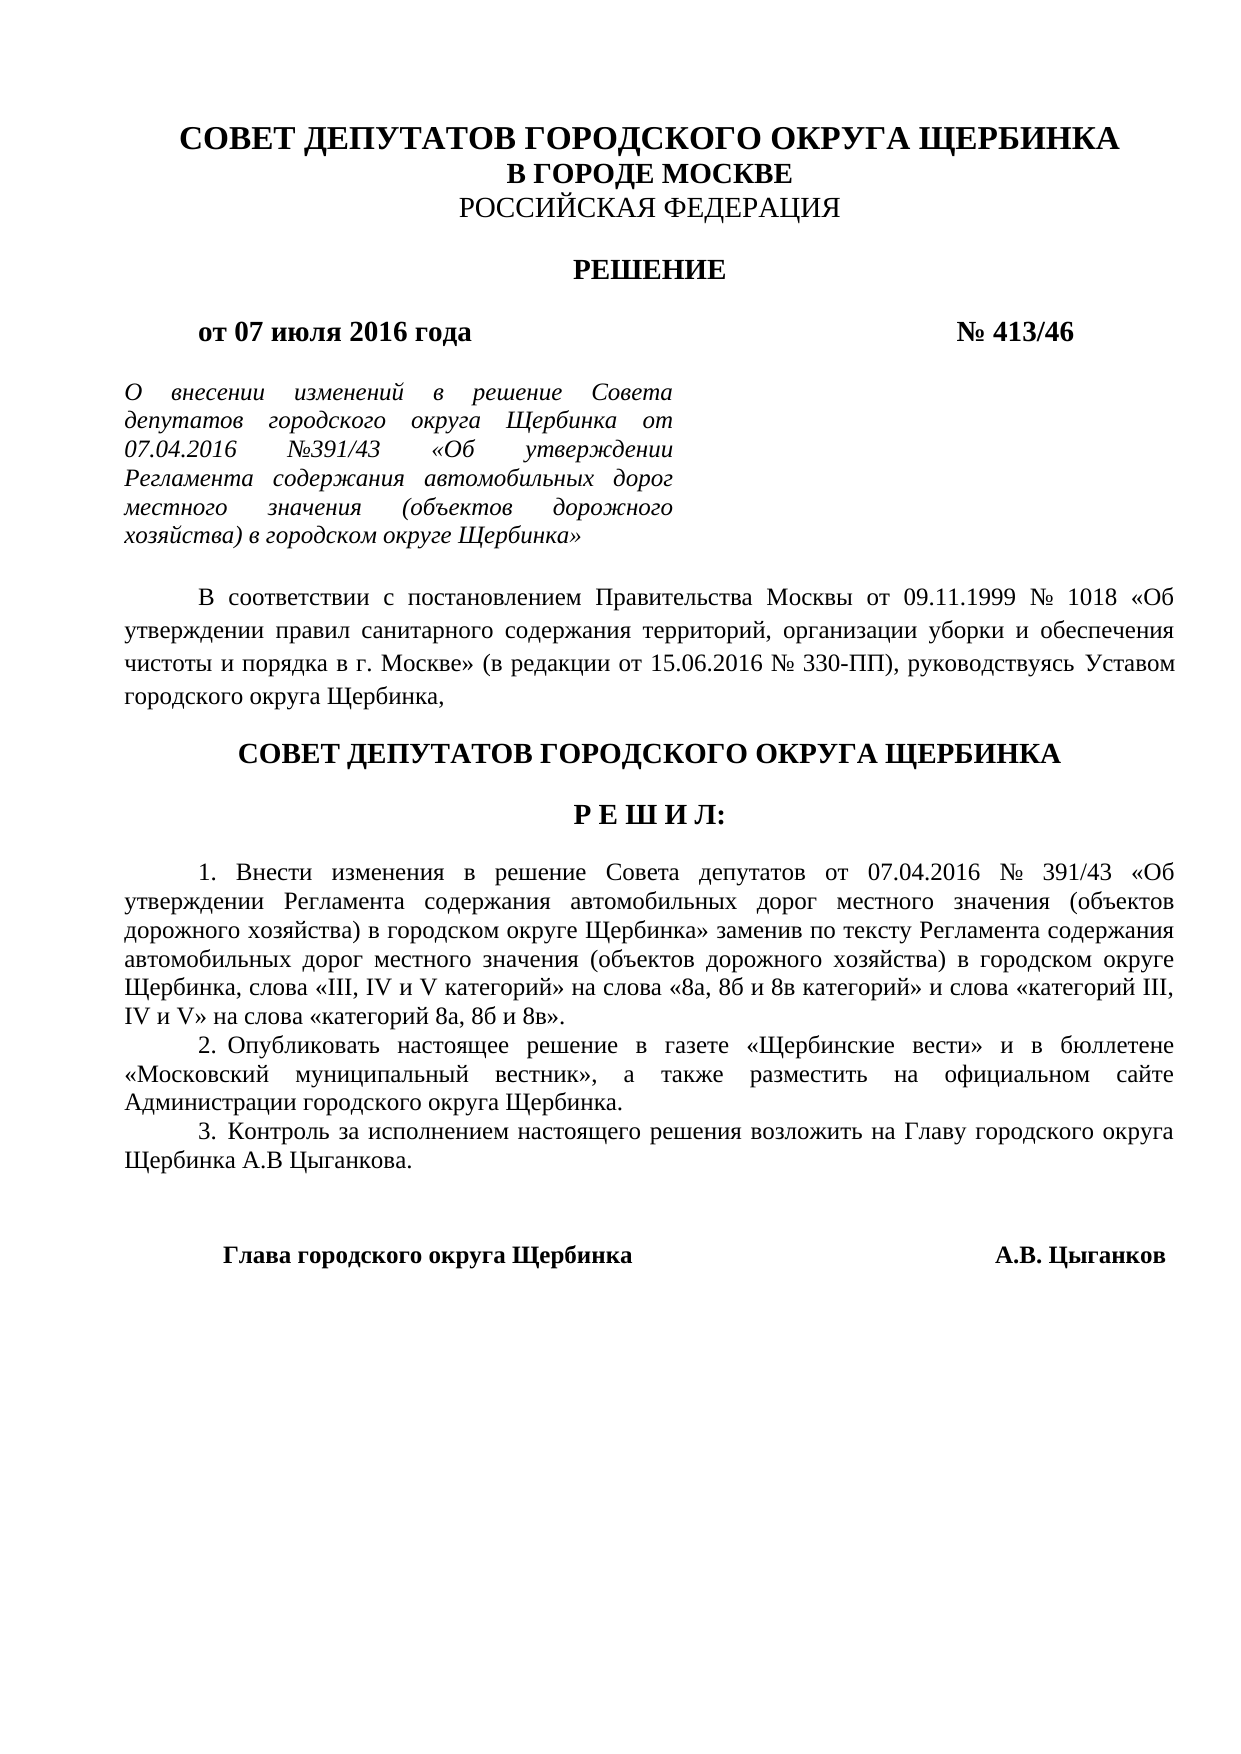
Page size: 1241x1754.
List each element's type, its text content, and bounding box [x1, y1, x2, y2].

text 1. Внести изменения в решение Совета депутатов от 07.04.2016 № 391/43 «Об утверждении Регламента содержания автомобильных дорог местного значения (объектов дорожного хозяйства) в городском округе Щербинка» заменив по тексту Регламента содержания автомобильных дорог местного значения (объектов дорожного хозяйства) в городском округе Щербинка, слова «III, IV и V категорий» на слова «8а, 8б и 8в категорий» и слова «категорий III, IV и V» на слова «категорий 8а, 8б и 8в». [124, 857, 1175, 1030]
text РОССИЙСКАЯ ФЕДЕРАЦИЯ [124, 190, 1175, 223]
text В ГОРОДЕ МОСКВЕ [124, 156, 1175, 190]
text СОВЕТ ДЕПУТАТОВ ГОРОДСКОГО ОКРУГА ЩЕРБИНКА [124, 736, 1175, 770]
text от 07 июля 2016 года № 413/46 [124, 314, 1175, 348]
text РЕШЕНИЕ [124, 252, 1175, 286]
text В соответствии с постановлением Правительства Москвы от 09.11.1999 № 1018 «Об утверждении правил санитарного содержания территорий, организации уборки и обеспечения чистоты и порядка в г. Москве» (в редакции от 15.06.2016 № 330-ПП), руководствуясь Уставом городского округа Щербинка, [124, 582, 1175, 710]
text 2. Опубликовать настоящее решение в газете «Щербинские вести» и в бюллетене «Московский муниципальный вестник», а также разместить на официальном сайте Администрации городского округа Щербинка. [124, 1030, 1175, 1116]
text Р Е Ш И Л: [124, 797, 1175, 831]
text 3. Контроль за исполнением настоящего решения возложить на Главу городского округа Щербинка А.В Цыганкова. [124, 1116, 1175, 1174]
text Глава городского округа Щербинка А.В. Цыганков [124, 1240, 1175, 1268]
title О внесении изменений в решение Совета депутатов городского округа Щербинка от 07.04.2016 №391/43 «Об утверждении Регламента содержания автомобильных дорог местного значения (объектов дорожного хозяйства) в городском округе Щербинка» [124, 377, 673, 549]
text СОВЕТ ДЕПУТАТОВ ГОРОДСКОГО ОКРУГА ЩЕРБИНКА [124, 118, 1175, 156]
